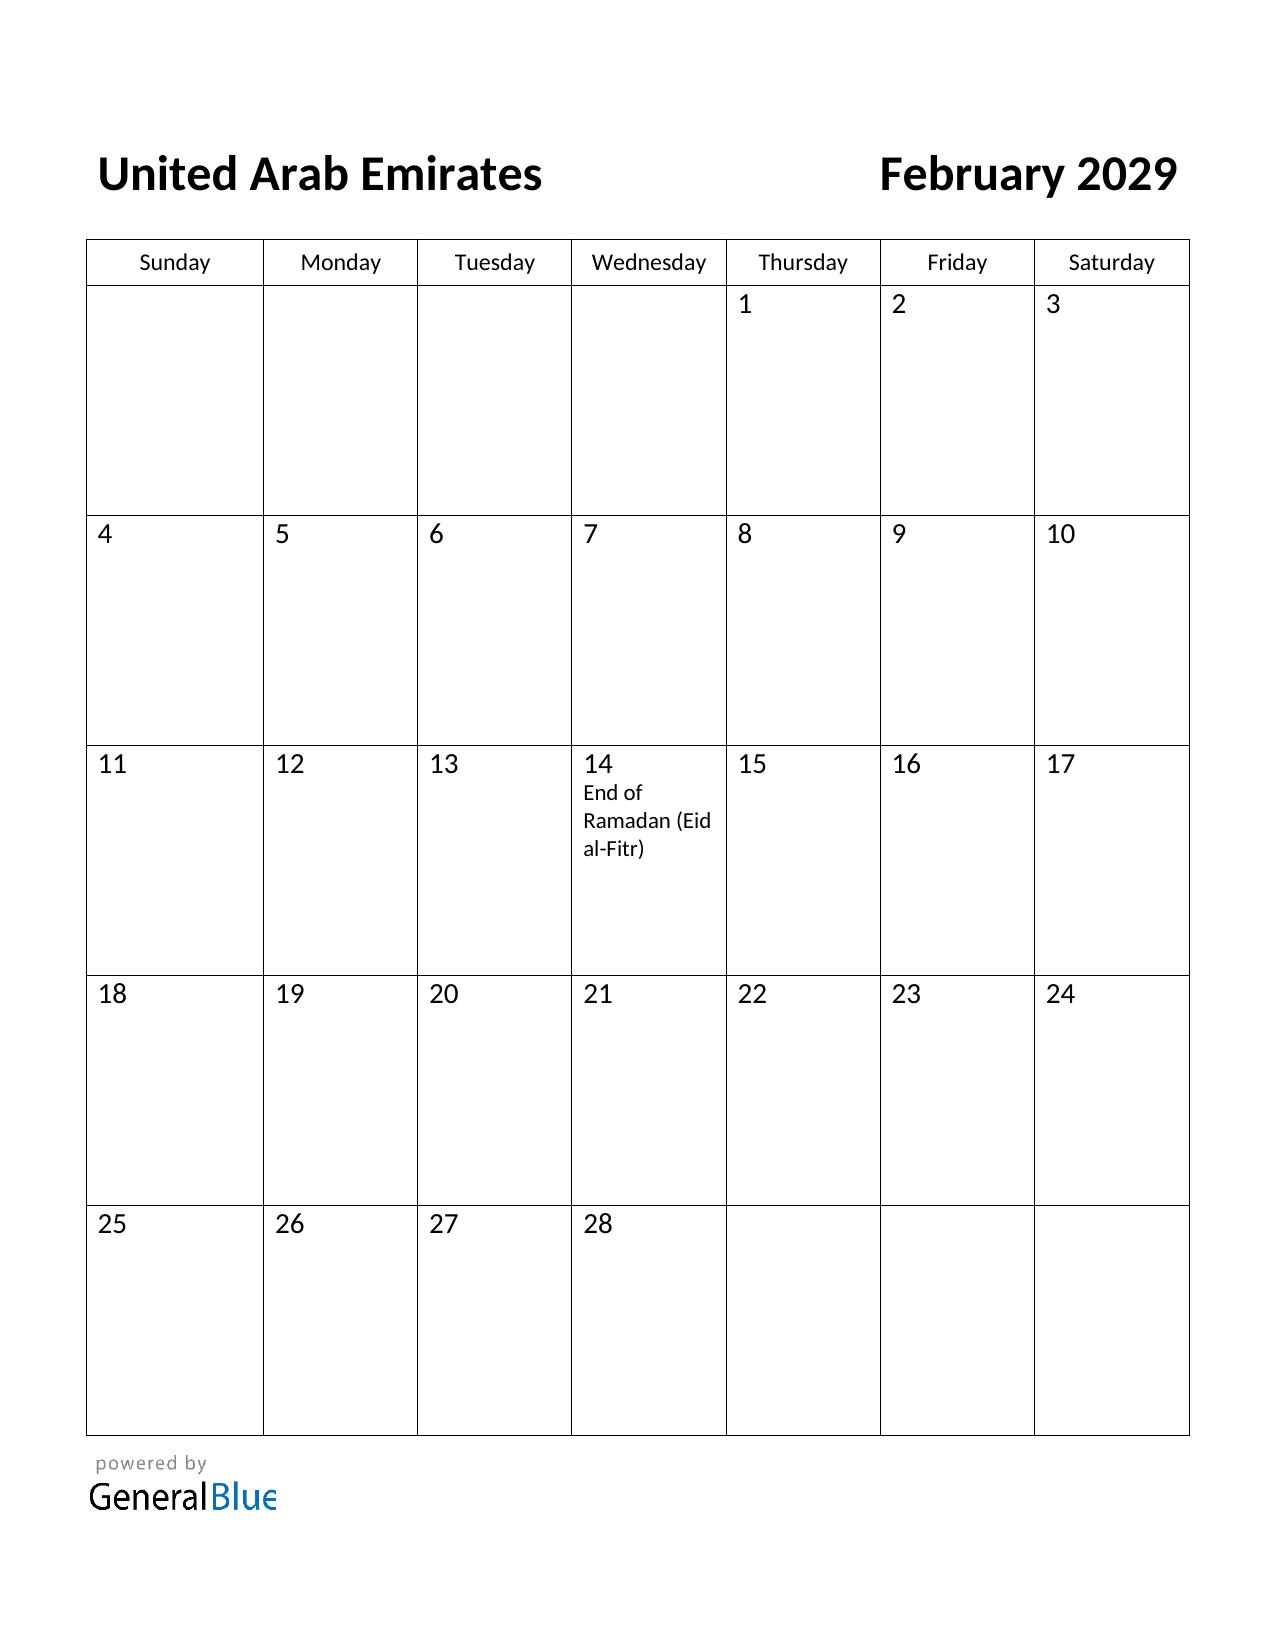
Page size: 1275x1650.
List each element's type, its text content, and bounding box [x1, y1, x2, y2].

table_cell 18 [87, 976, 263, 1008]
table_cell [881, 1238, 1034, 1434]
table_cell [727, 1238, 880, 1434]
table_cell 26 [264, 1206, 417, 1238]
table_cell Thursday [727, 240, 880, 284]
table_cell [86, 1436, 1189, 1534]
table_header United Arab Emirates [86, 105, 572, 239]
table_cell [881, 548, 1034, 744]
table_cell [87, 1238, 263, 1434]
table_cell 12 [264, 746, 417, 778]
table_cell 14 [572, 746, 726, 778]
table_cell [881, 778, 1034, 974]
table_cell Sunday [87, 240, 263, 284]
table_cell [881, 1206, 1034, 1238]
table_cell [727, 1008, 880, 1204]
table_cell [572, 1008, 726, 1204]
table_cell [1035, 778, 1189, 974]
table_cell Friday [881, 240, 1034, 284]
table_cell [881, 318, 1034, 514]
table_cell 17 [1035, 746, 1189, 778]
table_cell Saturday [1035, 240, 1189, 284]
table_cell 2 [881, 286, 1034, 318]
table_cell [264, 286, 417, 318]
table_cell [87, 548, 263, 744]
table_cell 9 [881, 516, 1034, 548]
table_cell 5 [264, 516, 417, 548]
table_header February 2029 [572, 105, 1189, 239]
table_cell [418, 548, 571, 744]
table_cell [87, 286, 263, 318]
table_cell [264, 318, 417, 514]
table_cell 3 [1035, 286, 1189, 318]
table_cell [418, 286, 571, 318]
table_cell 4 [87, 516, 263, 548]
table_cell 21 [572, 976, 726, 1008]
table_cell [727, 1206, 880, 1238]
table_cell 28 [572, 1206, 726, 1238]
picture [88, 1452, 276, 1515]
table_cell Tuesday [418, 240, 571, 284]
table_cell [727, 778, 880, 974]
table_cell 24 [1035, 976, 1189, 1008]
table_cell 1 [727, 286, 880, 318]
table_cell [1035, 548, 1189, 744]
table_cell [1035, 1238, 1189, 1434]
table_cell [264, 1008, 417, 1204]
table_cell [418, 1008, 571, 1204]
table_cell 16 [881, 746, 1034, 778]
table_cell 23 [881, 976, 1034, 1008]
table_cell 19 [264, 976, 417, 1008]
table_cell [881, 1008, 1034, 1204]
table_cell [264, 778, 417, 974]
table_cell [572, 1238, 726, 1434]
table_cell Monday [264, 240, 417, 284]
table_cell [87, 1008, 263, 1204]
table_cell [264, 1238, 417, 1434]
table_cell 6 [418, 516, 571, 548]
table_cell [87, 318, 263, 514]
table_cell 20 [418, 976, 571, 1008]
table_cell [572, 286, 726, 318]
table_cell [87, 778, 263, 974]
table_cell 22 [727, 976, 880, 1008]
table_cell 25 [87, 1206, 263, 1238]
table_cell 13 [418, 746, 571, 778]
table_cell [572, 318, 726, 514]
table_cell [418, 778, 571, 974]
table_cell [572, 548, 726, 744]
table_cell 7 [572, 516, 726, 548]
table_cell 15 [727, 746, 880, 778]
table_cell Wednesday [572, 240, 726, 284]
table_cell [1035, 318, 1189, 514]
table_cell [264, 548, 417, 744]
table_cell 27 [418, 1206, 571, 1238]
table_cell 11 [87, 746, 263, 778]
table_cell [727, 318, 880, 514]
table_cell 10 [1035, 516, 1189, 548]
table_cell 8 [727, 516, 880, 548]
table_cell [418, 1238, 571, 1434]
table_cell End of Ramadan (Eid al-Fitr) [572, 778, 726, 974]
table_cell [1035, 1008, 1189, 1204]
table_cell [418, 318, 571, 514]
table_cell [1035, 1206, 1189, 1238]
table_cell [727, 548, 880, 744]
